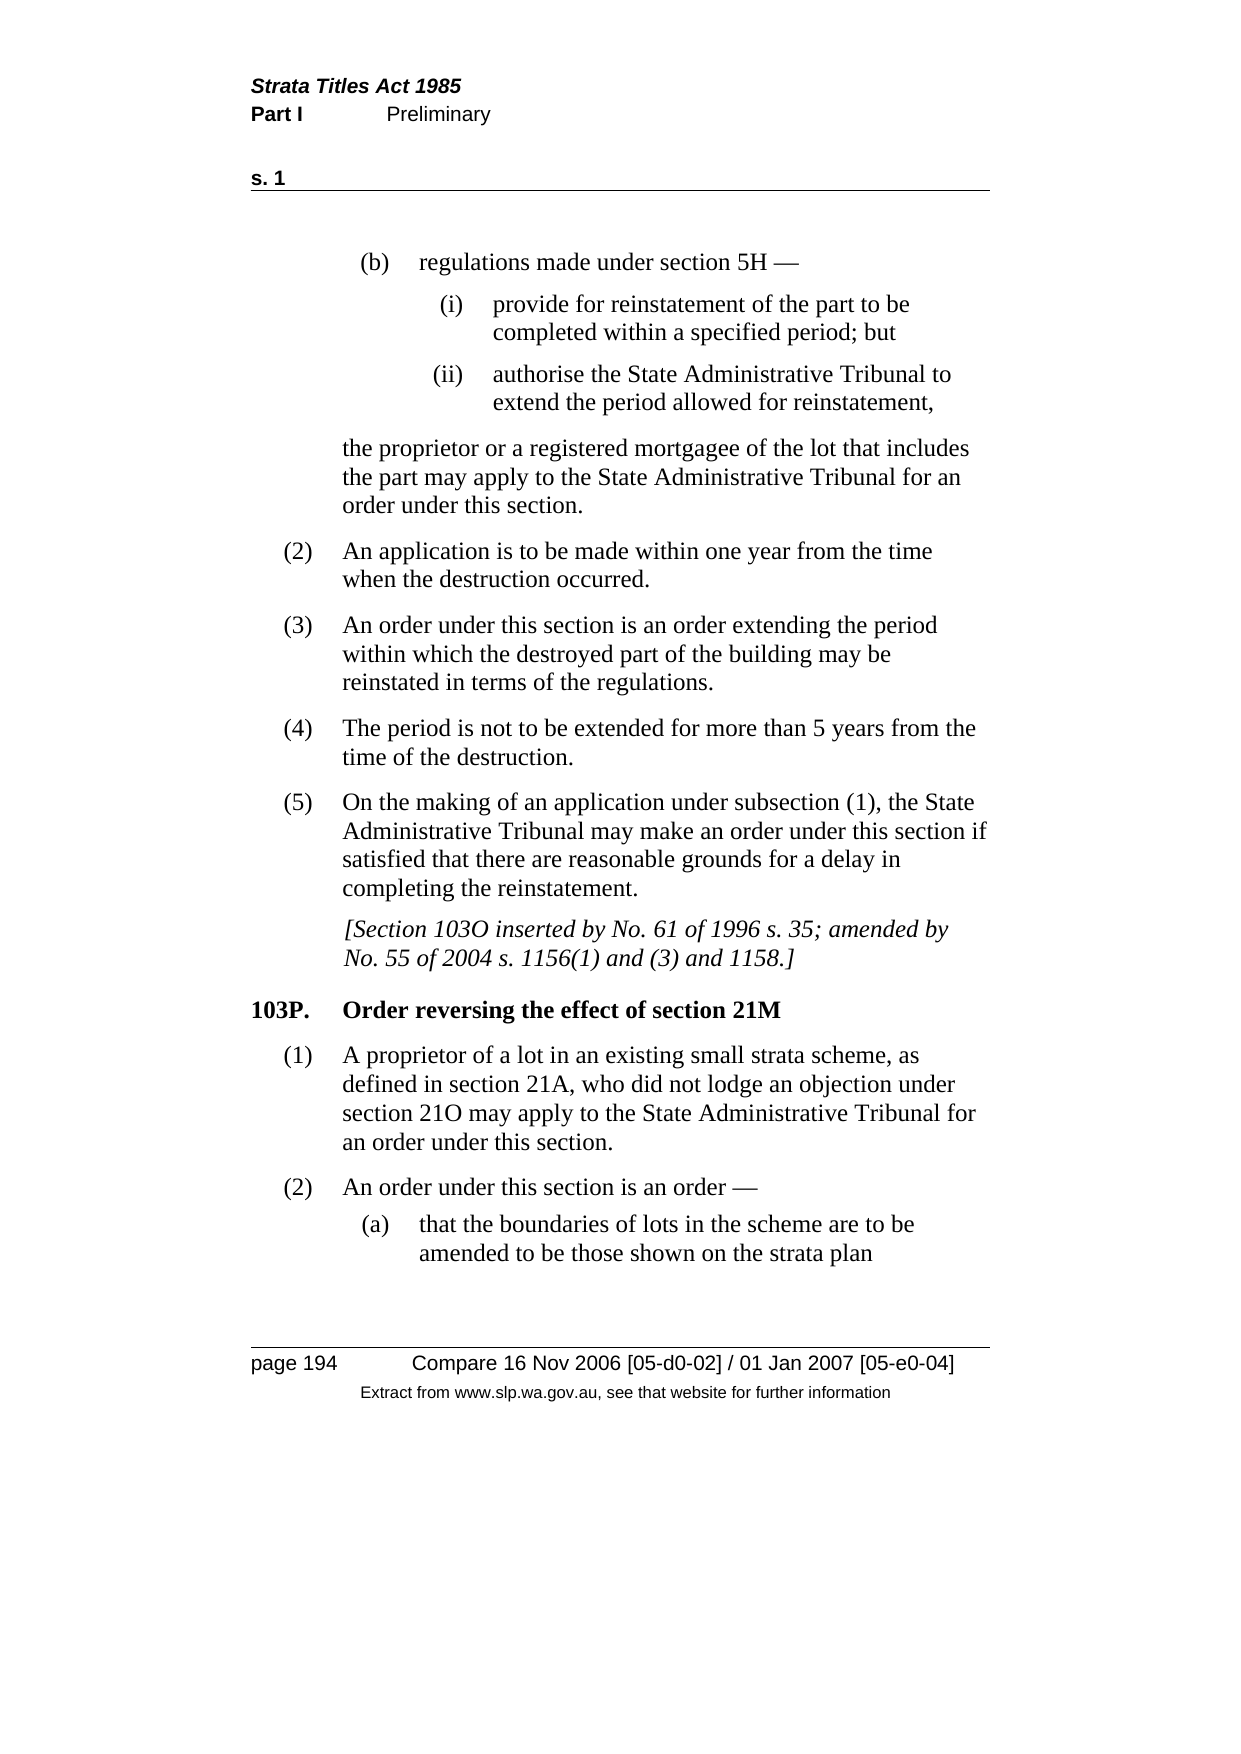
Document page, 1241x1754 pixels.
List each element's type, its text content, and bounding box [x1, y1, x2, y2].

subtitle 103P. Order reversing the effect of section 21M [251, 995, 990, 1024]
text (3) An order under this section is an order extending the period within which the destroyed part of the building may be reinstated in terms of the regulations. [251, 610, 990, 696]
text (2) An order under this section is an order — [251, 1172, 990, 1201]
text (i) provide for reinstatement of the part to be completed within a specified period; but [251, 289, 990, 346]
text (b) regulations made under section 5H — [251, 247, 990, 276]
text (1) A proprietor of a lot in an existing small strata scheme, as defined in section 21A, who did not lodge an objection under section 21O may apply to the State Administrative Tribunal for an order under this section. [251, 1040, 990, 1155]
text the proprietor or a registered mortgagee of the lot that includes the part may apply to the State Administrative Tribunal for an order under this section. [251, 433, 990, 519]
text (2) An application is to be made within one year from the time when the destruction occurred. [251, 536, 990, 593]
text [Section 103O inserted by No. 61 of 1996 s. 35; amended by No. 55 of 2004 s. 1156(1) and (3) and 1158.] [251, 914, 990, 972]
text (5) On the making of an application under subsection (1), the State Administrative Tribunal may make an order under this section if satisfied that there are reasonable grounds for a delay in completing the reinstatement. [251, 787, 990, 902]
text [251, 1209, 990, 1267]
text (4) The period is not to be extended for more than 5 years from the time of the destruction. [251, 713, 990, 770]
text (ii) authorise the State Administrative Tribunal to extend the period allowed for reinstatement, [251, 359, 990, 416]
